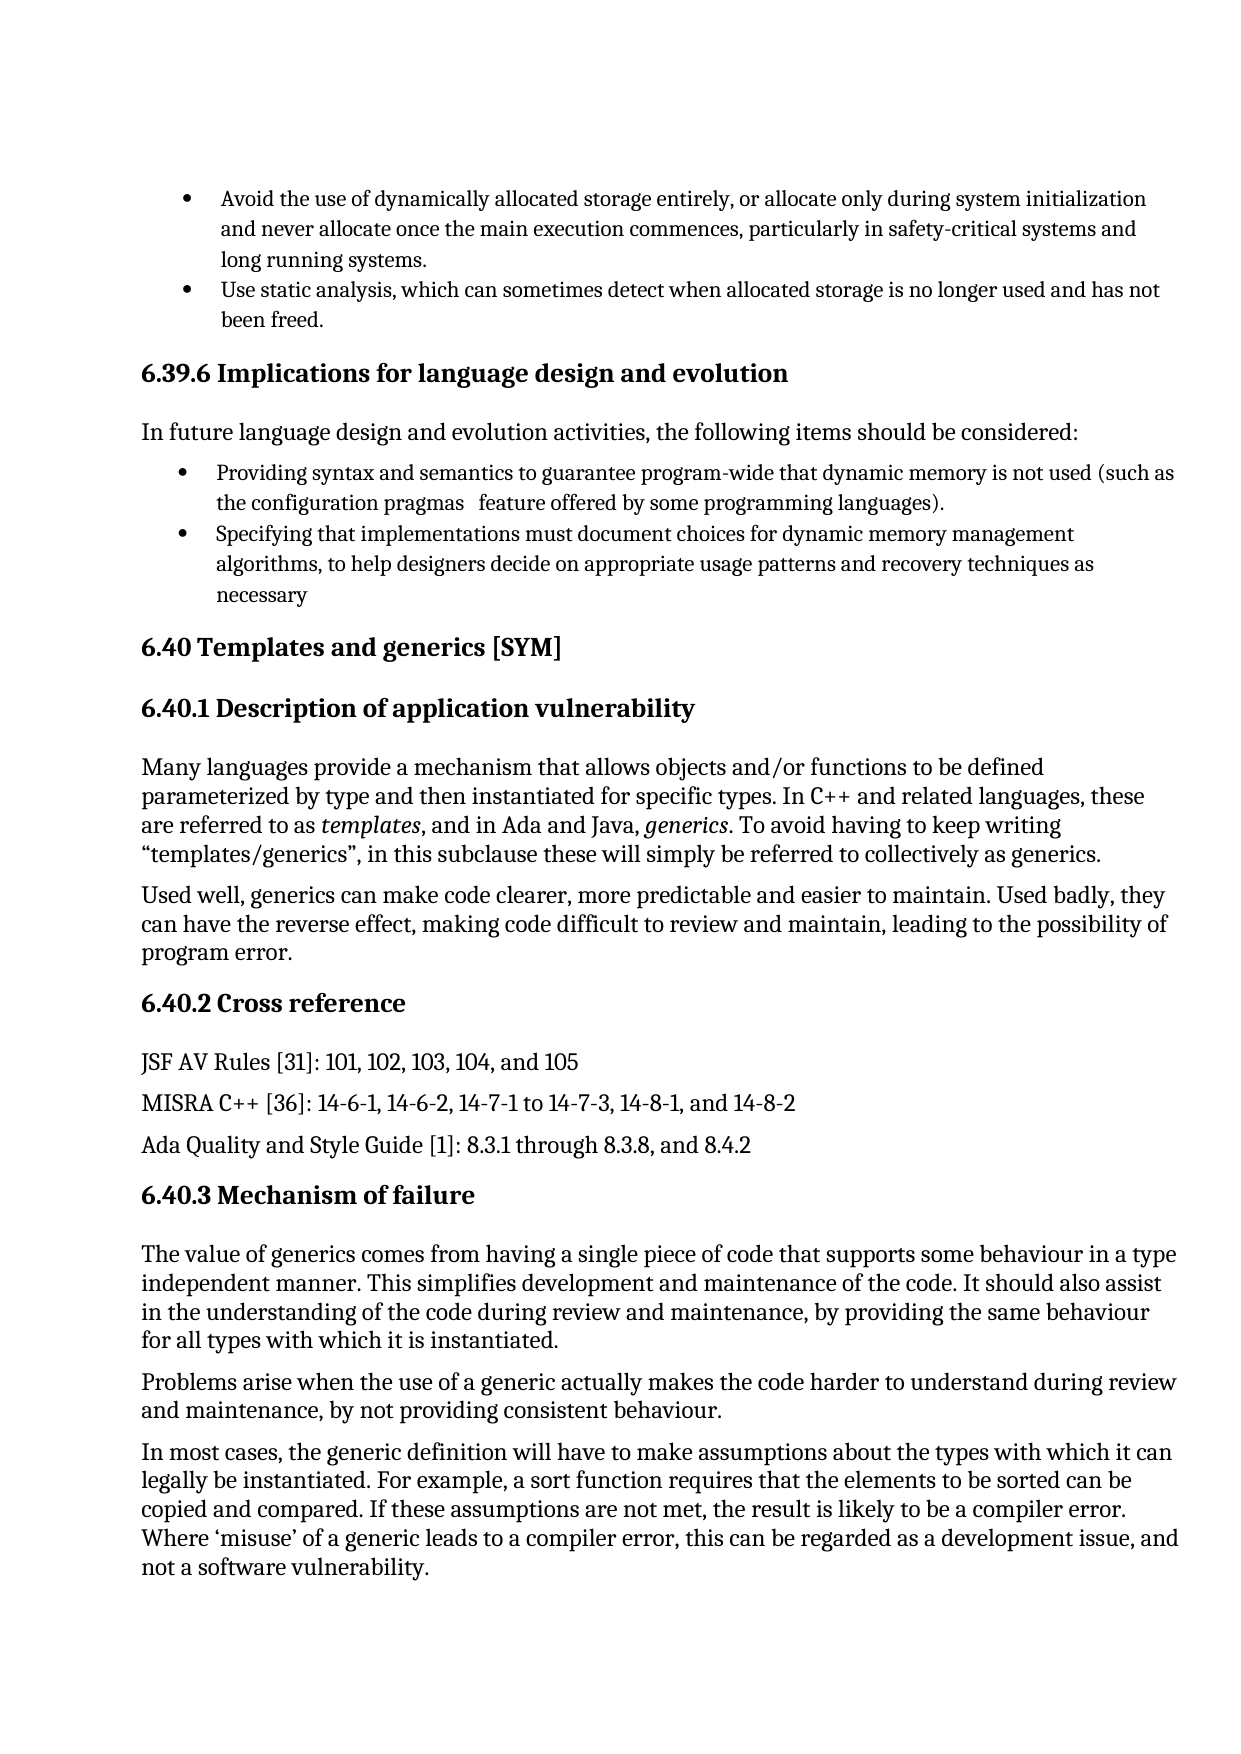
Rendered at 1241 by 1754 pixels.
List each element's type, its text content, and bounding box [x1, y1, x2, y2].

list Use static analysis, which can sometimes detect when allocated storage is no longer used and has not been freed. [183, 277, 1182, 333]
text In future language design and evolution activities, the following items should be considered: [141, 418, 1182, 447]
list Specifying that implementations must document choices for dynamic memory management algorithms, to help designers decide on appropriate usage patterns and recovery techniques as necessary [178, 521, 1182, 608]
list Avoid the use of dynamically allocated storage entirely, or allocate only during system initialization and never allocate once the main execution commences, particularly in safety-critical systems and long running systems. [183, 186, 1182, 273]
subtitle 6.40.1 Description of application vulnerability [141, 693, 1182, 724]
text Ada Quality and Style Guide [1]: 8.3.1 through 8.3.8, and 8.4.2 [141, 1131, 1182, 1159]
subtitle 6.40.2 Cross reference [141, 988, 1182, 1019]
subtitle 6.40.3 Mechanism of failure [141, 1180, 1182, 1211]
text Many languages provide a mechanism that allows objects and/or functions to be defined parameterized by type and then instantiated for specific types. In C++ and related languages, these are referred to as templates, and in Ada and Java, generics. To avoid having to keep writing “templates/generics”, in this subclause these will simply be referred to collectively as generics. [141, 753, 1182, 868]
subtitle 6.39.6 Implications for language design and evolution [141, 358, 1182, 389]
text JSF AV Rules [31]: 101, 102, 103, 104, and 105 [141, 1048, 1182, 1077]
list Providing syntax and semantics to guarantee program-wide that dynamic memory is not used (such as the configuration pragmas feature offered by some programming languages). [178, 459, 1182, 517]
text The value of generics comes from having a single piece of code that supports some behaviour in a type independent manner. This simplifies development and maintenance of the code. It should also assist in the understanding of the code during review and maintenance, by providing the same behaviour for all types with which it is instantiated. [141, 1240, 1182, 1355]
text MISRA C++ [36]: 14-6-1, 14-6-2, 14-7-1 to 14-7-3, 14-8-1, and 14-8-2 [141, 1089, 1182, 1118]
text In most cases, the generic definition will have to make assumptions about the types with which it can legally be instantiated. For example, a sort function requires that the elements to be sorted can be copied and compared. If these assumptions are not met, the result is likely to be a compiler error. Where ‘misuse’ of a generic leads to a compiler error, this can be regarded as a development issue, and not a software vulnerability. [141, 1438, 1182, 1581]
text Problems arise when the use of a generic actually makes the code harder to understand during review and maintenance, by not providing consistent behaviour. [141, 1368, 1182, 1425]
subtitle 6.40 Templates and generics [SYM] [141, 632, 1182, 664]
text Used well, generics can make code clearer, more predictable and easier to maintain. Used badly, they can have the reverse effect, making code difficult to review and maintain, leading to the possibility of program error. [141, 881, 1182, 967]
